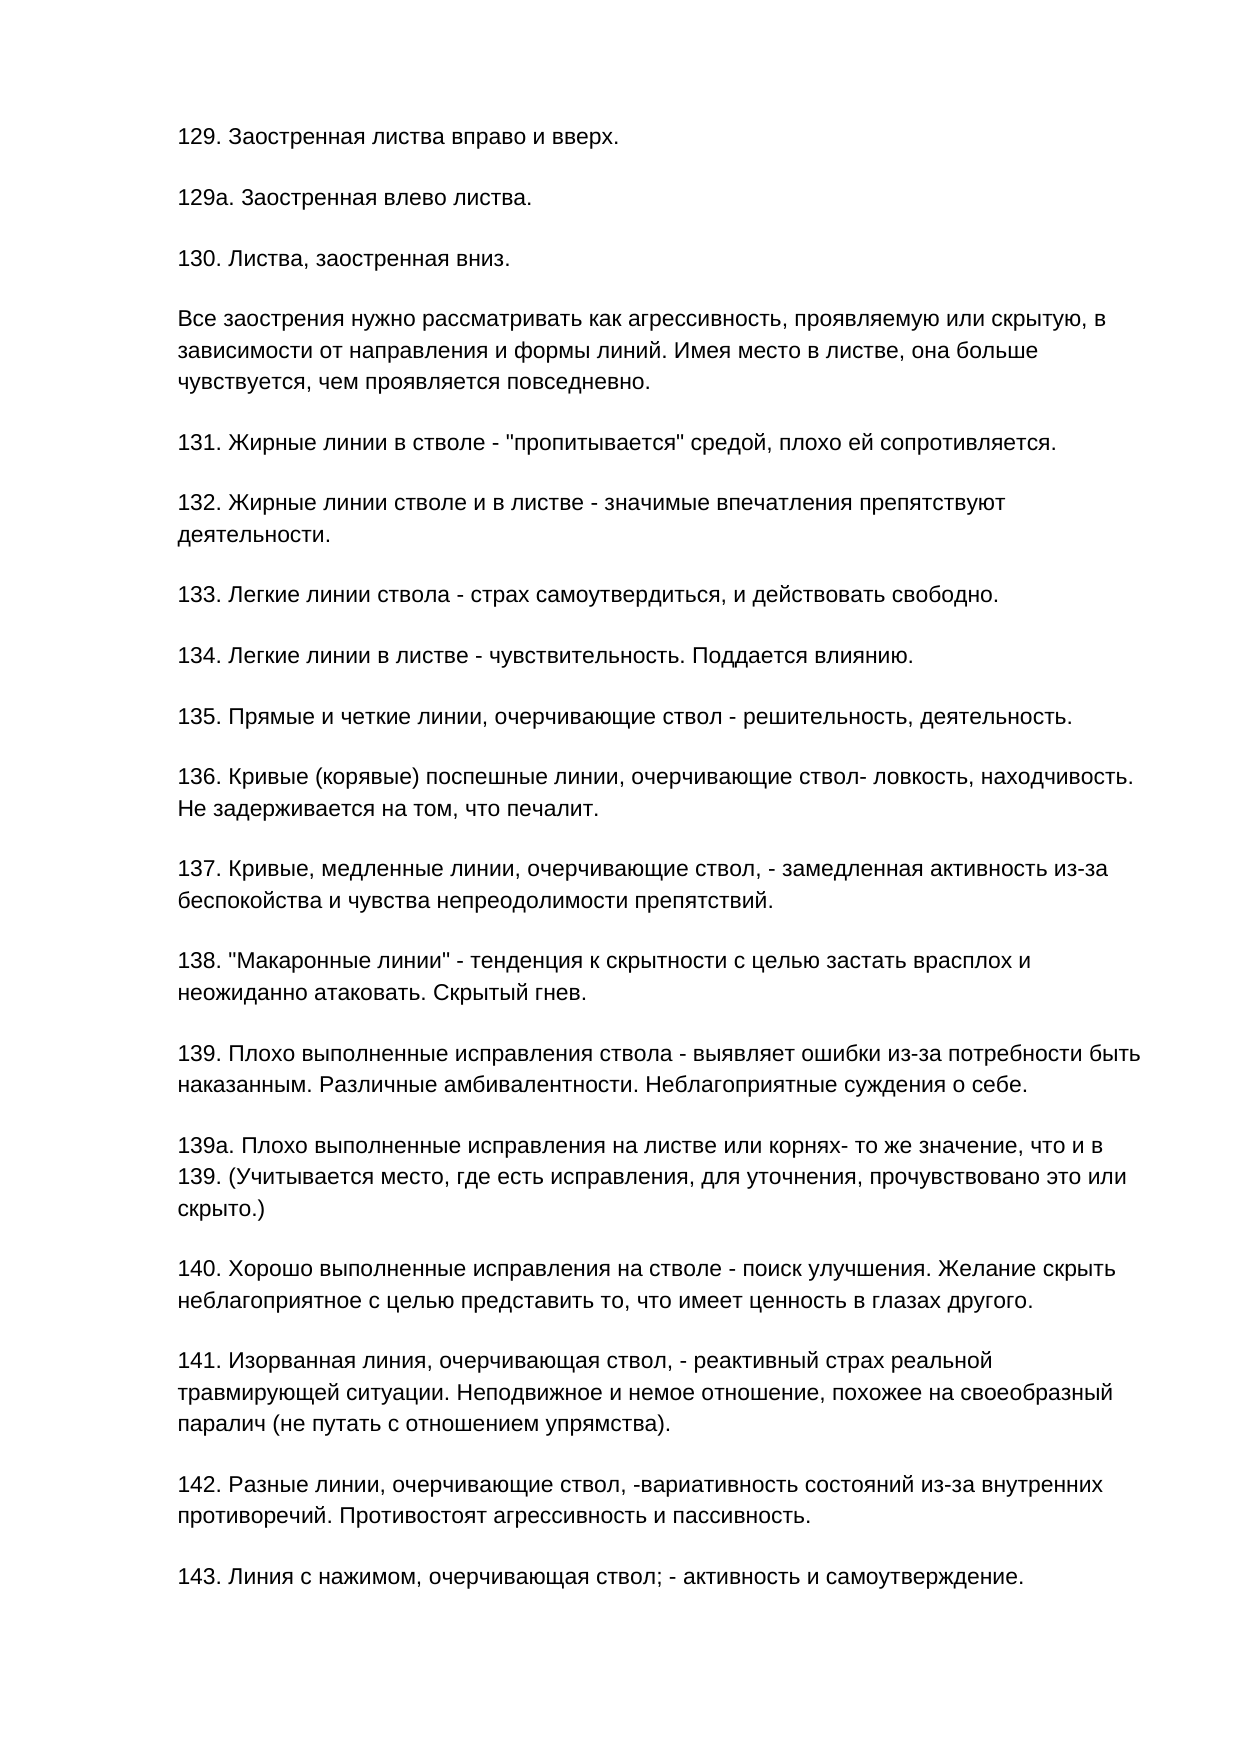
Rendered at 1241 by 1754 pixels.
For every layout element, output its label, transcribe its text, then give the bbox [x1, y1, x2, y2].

text 136. Кривые (корявые) поспешные линии, очерчивающие ствол- ловкость, находчивость. Не задерживается на том, что печалит. [177, 758, 1152, 821]
text 138. "Макаронные линии" - тенденция к скрытности с целью застать врасплох и неожиданно атаковать. Скрытый гнев. [177, 942, 1152, 1005]
text 131. Жирные линии в стволе - "пропитывается" средой, плохо ей сопротивляется. [177, 423, 1152, 455]
text 139а. Плохо выполненные исправления на листве или корнях- то же значение, что и в 139. (Учитывается место, где есть исправления, для уточнения, прочувствовано это или скрыто.) [177, 1126, 1152, 1221]
text Все заострения нужно рассматривать как агрессивность, проявляемую или скрытую, в зависимости от направления и формы линий. Имея место в листве, она больше чувствуется, чем проявляется повседневно. [177, 300, 1152, 394]
text 133. Легкие линии ствола - страх самоутвердиться, и действовать свободно. [177, 576, 1152, 608]
text 129а. 3аостренная влево листва. [177, 179, 1152, 210]
text 135. Прямые и четкие линии, очерчивающие ствол - решительность, деятельность. [177, 697, 1152, 729]
text 140. Хорошо выполненные исправления на стволе - поиск улучшения. Желание скрыть неблагоприятное с целью представить то, что имеет ценность в глазах другого. [177, 1250, 1152, 1313]
text 142. Разные линии, очерчивающие ствол, -вариативность состояний из-за внутренних противоречий. Противостоят агрессивность и пассивность. [177, 1466, 1152, 1528]
text 134. Легкие линии в листве - чувствительность. Поддается влиянию. [177, 637, 1152, 668]
text 139. Плохо выполненные исправления ствола - выявляет ошибки из-за потребности быть наказанным. Различные амбивалентности. Неблагоприятные суждения о себе. [177, 1034, 1152, 1097]
text 132. Жирные линии стволе и в листве - значимые впечатления препятствуют деятельности. [177, 484, 1152, 547]
text 137. Кривые, медленные линии, очерчивающие ствол, - замедленная активность из-за беспокойства и чувства непреодолимости препятствий. [177, 850, 1152, 913]
text 130. Листва, заостренная вниз. [177, 239, 1152, 271]
text 129. Заостренная листва вправо и вверх. [177, 118, 1152, 149]
text 143. Линия с нажимом, очерчивающая ствол; - активность и самоутверждение. [177, 1558, 1152, 1589]
text 141. Изорванная линия, очерчивающая ствол, - реактивный страх реальной травмирующей ситуации. Неподвижное и немое отношение, похожее на своеобразный паралич (не путать с отношением упрямства). [177, 1342, 1152, 1436]
